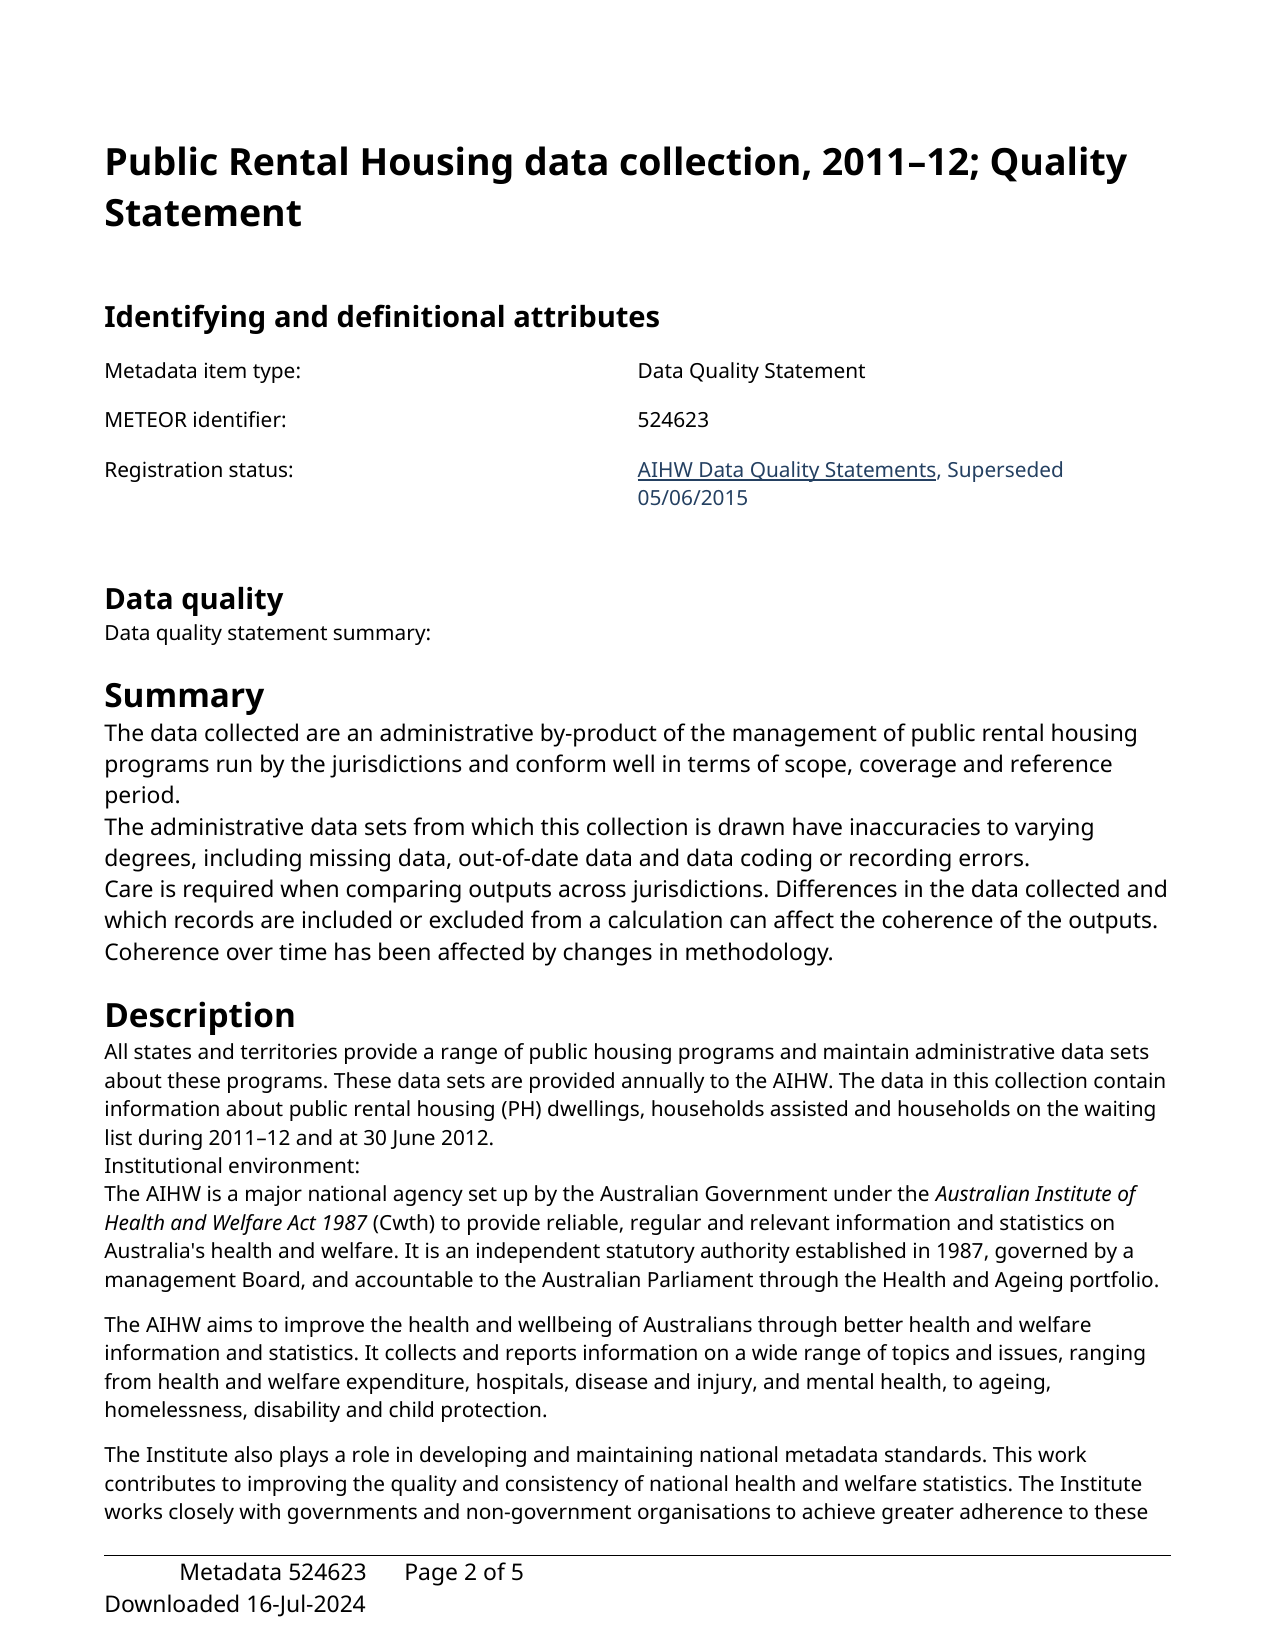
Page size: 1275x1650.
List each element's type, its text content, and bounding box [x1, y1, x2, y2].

table_header Identifying and definitional attributes [93, 250, 1159, 346]
subtitle Public Rental Housing data collection, 2011–12; Quality Statement [104, 135, 1171, 237]
table_cell Data Quality Statement [626, 346, 1159, 395]
table_cell AIHW Data Quality Statements, Superseded 05/06/2015 [626, 445, 1159, 522]
table_cell METEOR identifier: [93, 395, 626, 444]
table_cell Registration status: [93, 445, 626, 522]
table_cell Metadata item type: [93, 346, 626, 395]
table_cell 524623 [626, 395, 1159, 444]
